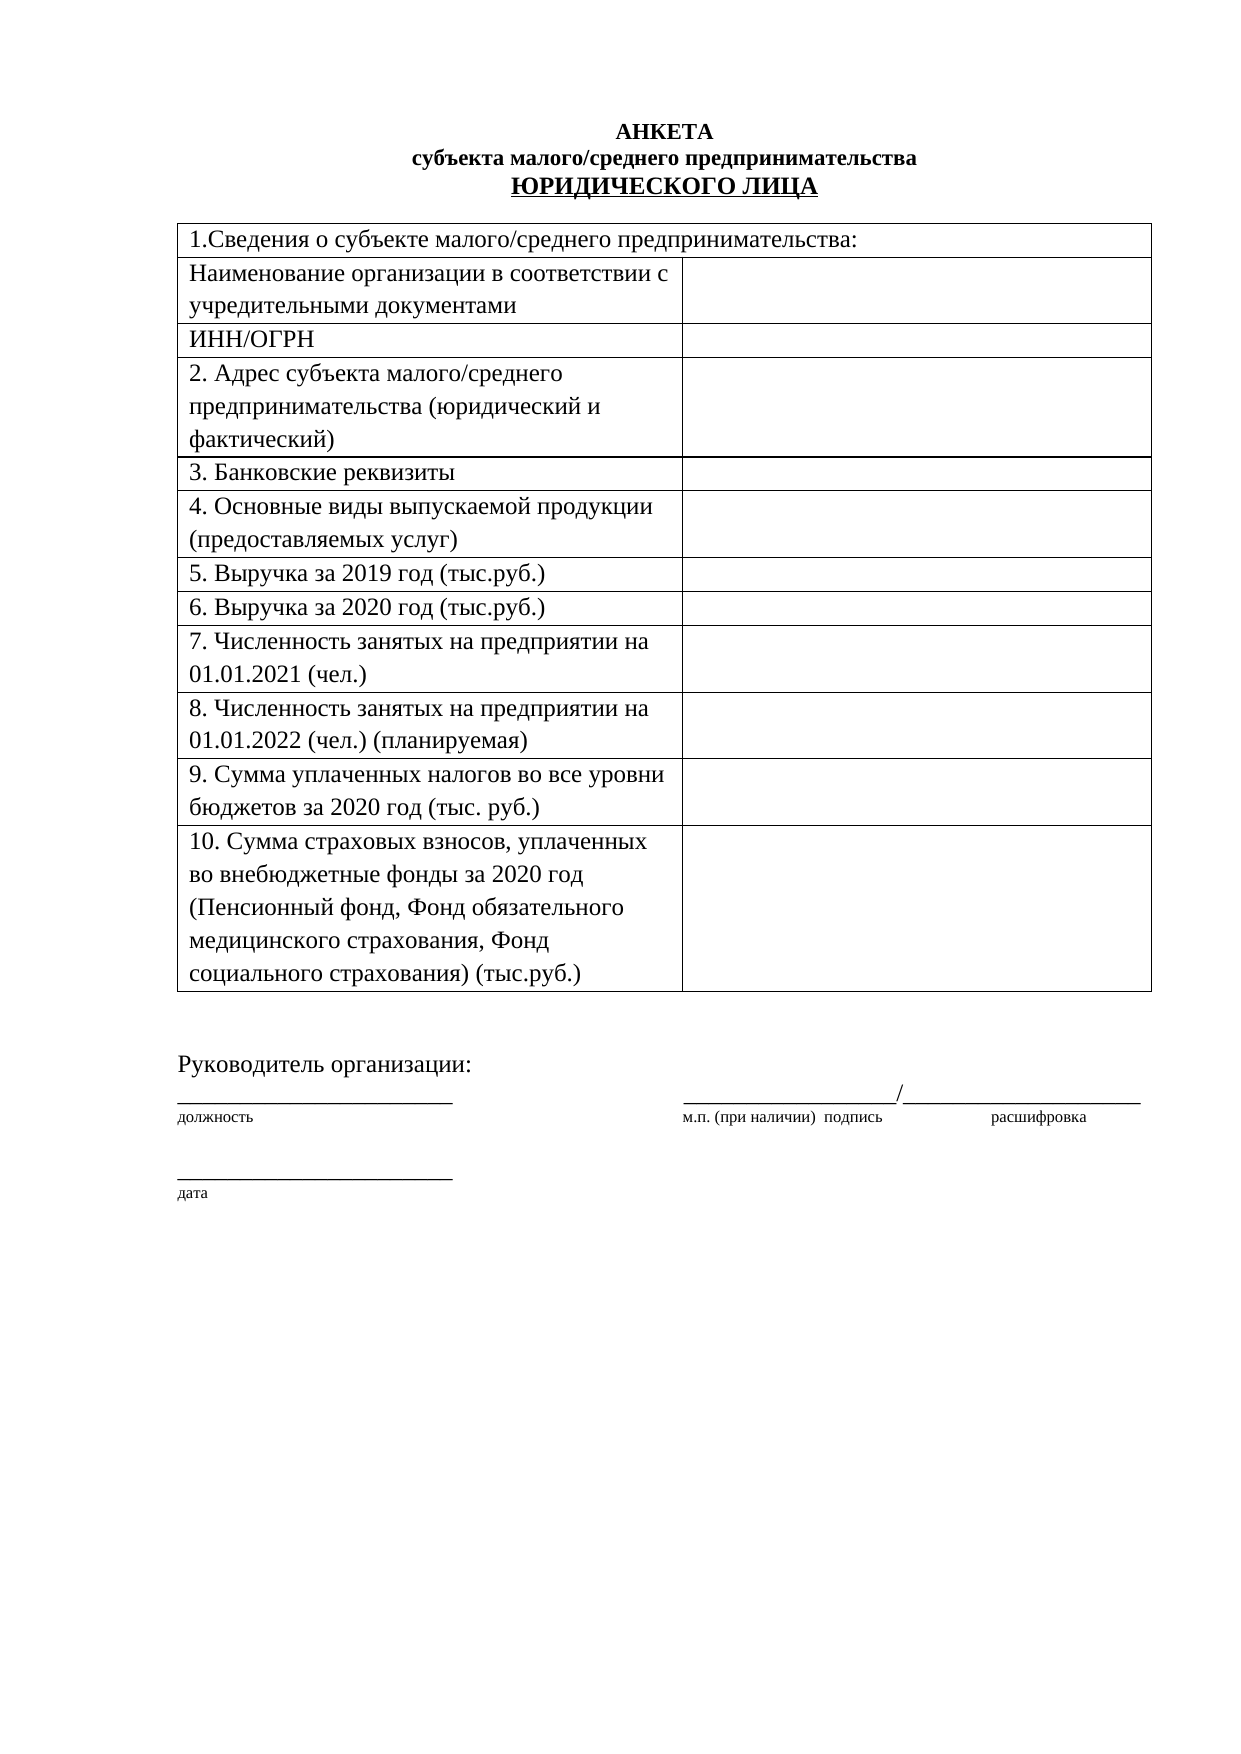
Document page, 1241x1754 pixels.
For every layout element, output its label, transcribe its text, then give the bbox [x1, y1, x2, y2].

table_cell [683, 626, 1151, 692]
text Руководитель организации: [177, 1049, 1152, 1078]
text субъекта малого/среднего предпринимательства [177, 144, 1152, 171]
table_cell 6. Выручка за 2020 год (тыс.руб.) [178, 592, 682, 625]
table_cell [683, 558, 1151, 591]
table_cell 8. Численность занятых на предприятии на 01.01.2022 (чел.) (планируемая) [178, 693, 682, 758]
table_cell 10. Сумма страховых взносов, уплаченных во внебюджетные фонды за 2020 год (Пенсионный фонд, Фонд обязательного медицинского страхования, Фонд социального страхования) (тыс.руб.) [178, 826, 682, 991]
table_cell [683, 258, 1151, 323]
text должность м.п. (при наличии) подпись расшифровка [177, 1107, 1152, 1126]
table_header 1.Сведения о субъекте малого/среднего предпринимательства: [178, 224, 1151, 257]
table_cell [683, 592, 1151, 625]
table_cell [683, 324, 1151, 357]
table_cell 7. Численность занятых на предприятии на 01.01.2021 (чел.) [178, 626, 682, 692]
table_cell 4. Основные виды выпускаемой продукции (предоставляемых услуг) [178, 491, 682, 557]
table_cell [683, 358, 1151, 456]
text дата [177, 1183, 1152, 1202]
table_cell 5. Выручка за 2019 год (тыс.руб.) [178, 558, 682, 591]
table_cell Наименование организации в соответствии с учредительными документами [178, 258, 682, 323]
table_cell ИНН/ОГРН [178, 324, 682, 357]
table_cell [683, 693, 1151, 758]
text ______________________ _________________/___________________ [177, 1078, 1152, 1107]
text ЮРИДИЧЕСКОГО ЛИЦА [177, 171, 1152, 199]
table_cell [683, 759, 1151, 825]
text ______________________ [177, 1154, 1152, 1183]
table_cell [683, 491, 1151, 557]
text АНКЕТА [177, 118, 1152, 144]
table_cell 2. Адрес субъекта малого/среднего предпринимательства (юридический и фактический) [178, 358, 682, 456]
table_cell [683, 458, 1151, 490]
table_cell [683, 826, 1151, 991]
table_cell 3. Банковские реквизиты [178, 458, 682, 490]
table_cell 9. Сумма уплаченных налогов во все уровни бюджетов за 2020 год (тыс. руб.) [178, 759, 682, 825]
